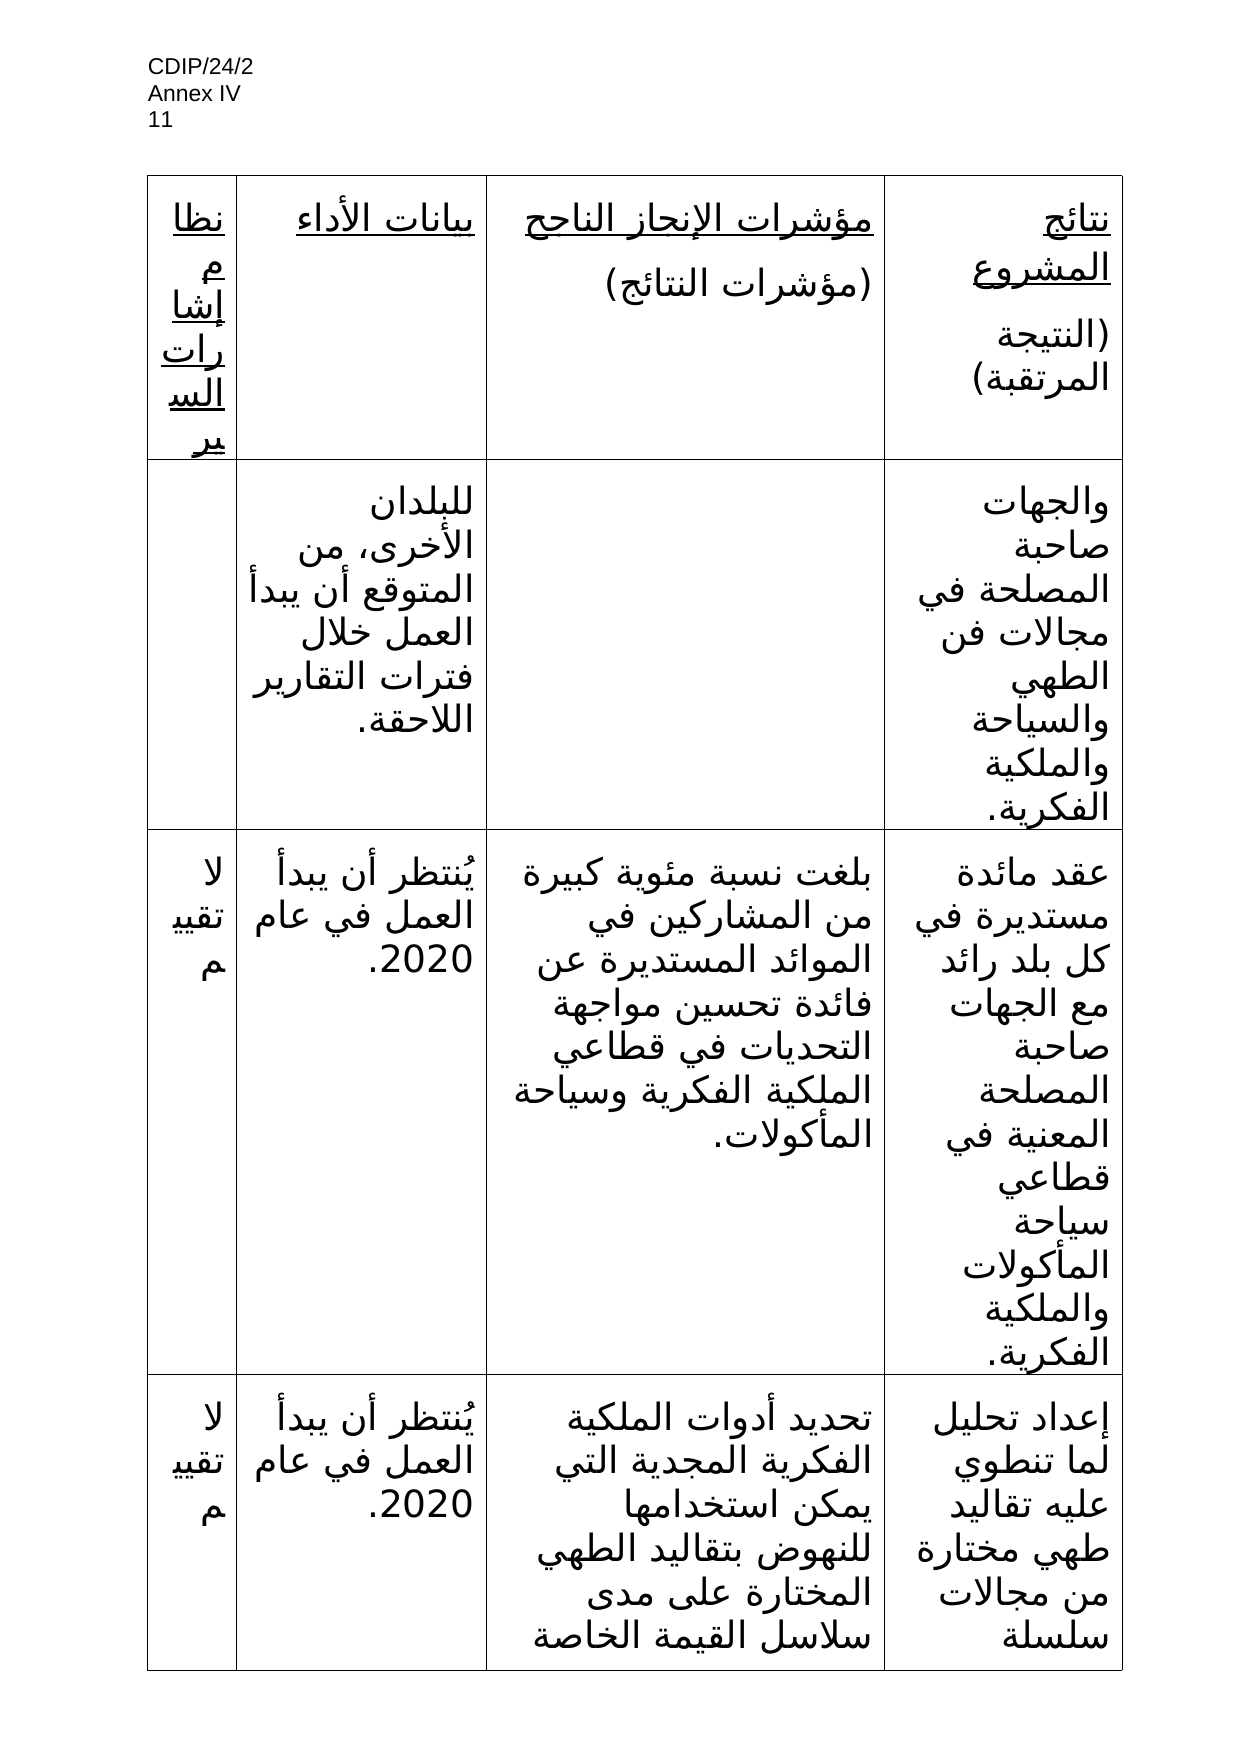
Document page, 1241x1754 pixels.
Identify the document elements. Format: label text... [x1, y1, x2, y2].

table_cell لا تقييم [148, 830, 236, 1374]
table_cell عقد مائدة مستديرة في كل بلد رائد مع الجهات صاحبة المصلحة المعنية في قطاعي سياحة المأكولات والملكية الفكرية. [885, 830, 1122, 1374]
table_header مؤشرات الإنجاز الناجح (مؤشرات النتائج) [487, 176, 884, 458]
table_header نتائج المشروع (النتيجة المرتقبة) [885, 176, 1122, 458]
table_cell بلغت نسبة مئوية كبيرة من المشاركين في الموائد المستديرة عن فائدة تحسين مواجهة التحديات في قطاعي الملكية الفكرية وسياحة المأكولات. [487, 830, 884, 1374]
table_header بيانات الأداء [237, 176, 486, 458]
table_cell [885, 460, 1122, 829]
table_cell يُنتظر أن يبدأ العمل في عام 2020. [237, 1375, 486, 1670]
table_header نظام إشارات السير [148, 176, 236, 458]
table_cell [487, 460, 884, 829]
table_cell يُنتظر أن يبدأ العمل في عام 2020. [237, 830, 486, 1374]
table_cell لا تقييم [148, 1375, 236, 1670]
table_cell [237, 460, 486, 829]
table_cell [885, 1375, 1122, 1670]
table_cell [487, 1375, 884, 1670]
table_cell ** [148, 460, 236, 829]
